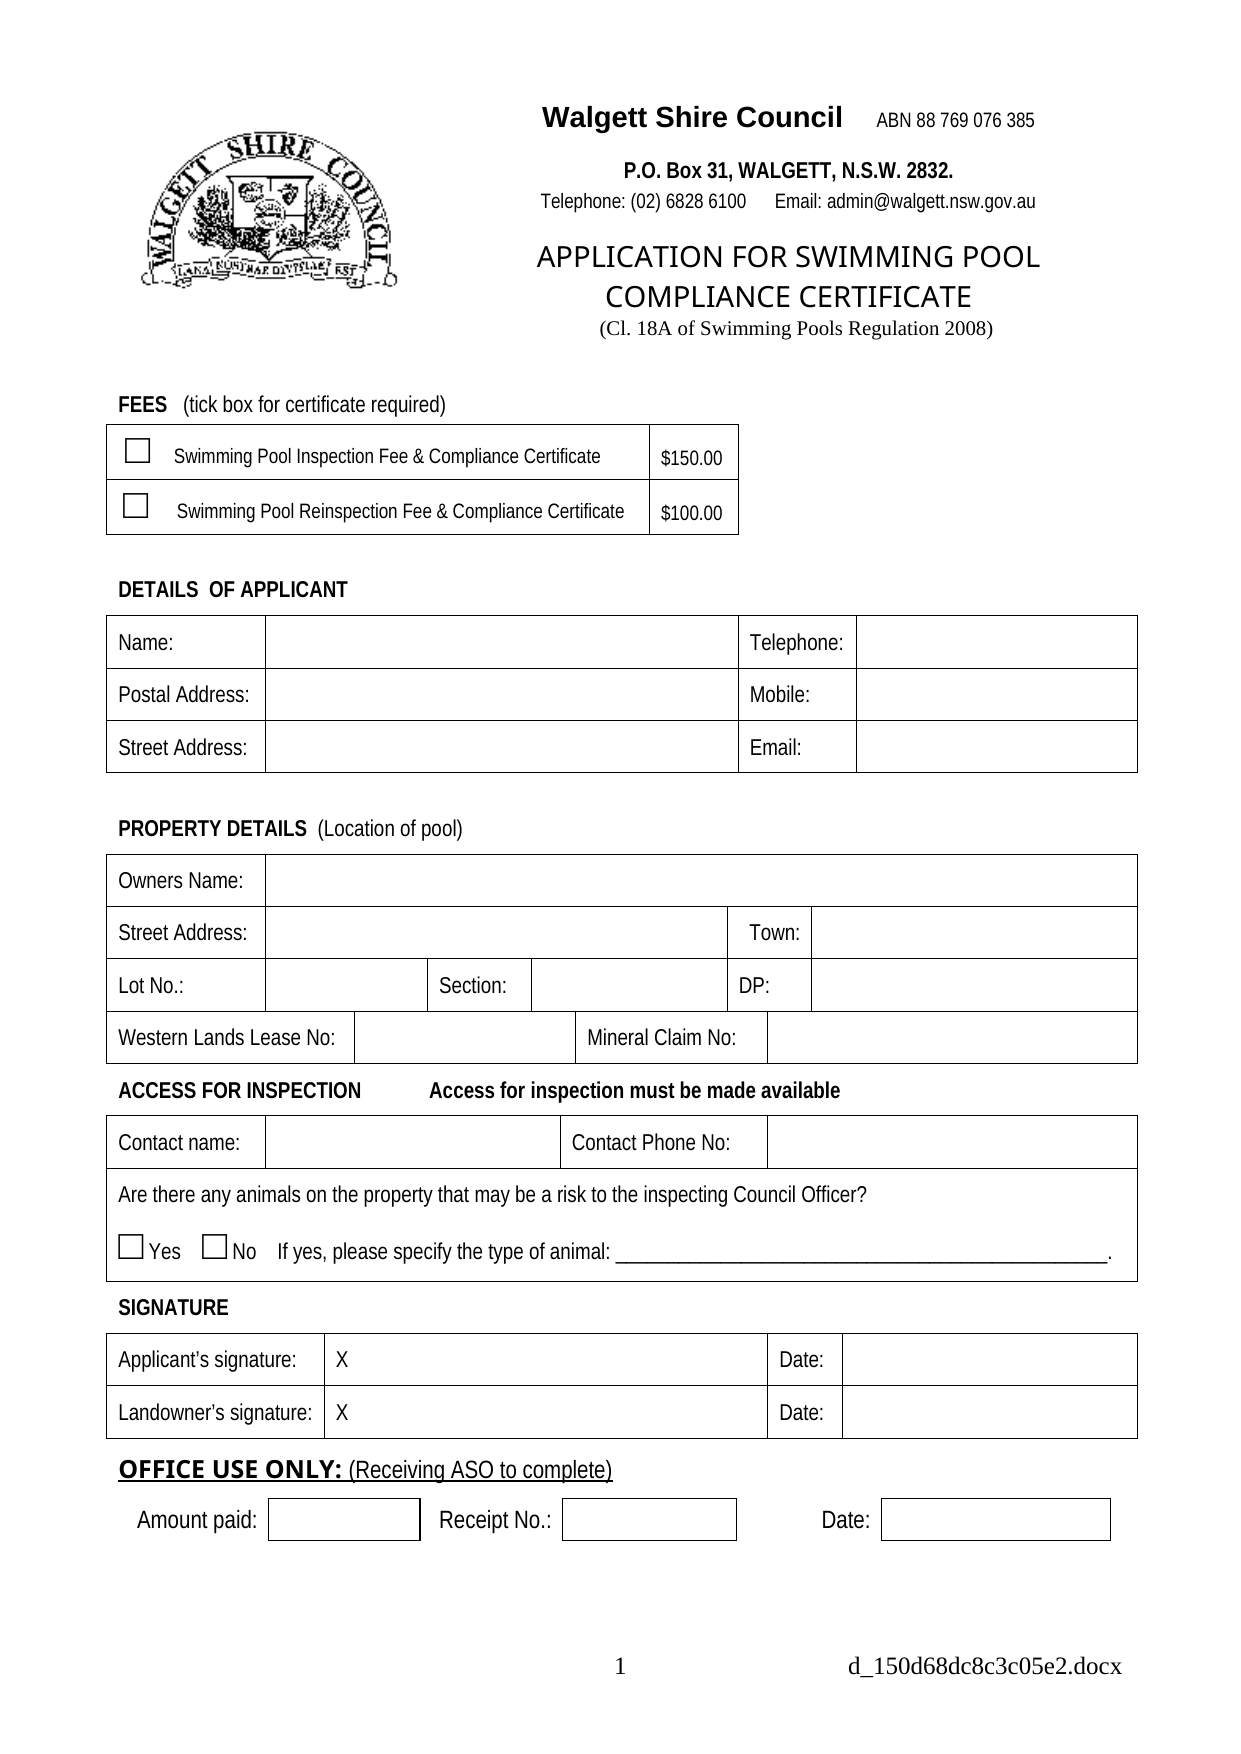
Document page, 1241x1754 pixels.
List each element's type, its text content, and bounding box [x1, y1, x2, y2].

table_cell [768, 1012, 1137, 1063]
table_cell Section: [428, 959, 531, 1011]
table_cell [266, 721, 738, 772]
table_cell Street Address: [107, 721, 265, 772]
table_cell X [325, 1334, 767, 1385]
table_cell [812, 907, 1137, 958]
table_header [563, 1499, 736, 1540]
table_cell Contact Phone No: [561, 1116, 767, 1168]
table_cell Postal Address: [107, 669, 265, 720]
table_header $150.00 [650, 425, 738, 479]
table_cell [266, 959, 427, 1011]
text (Cl. 18A of Swimming Pools Regulation 2008) [493, 316, 1122, 340]
table_cell SIGNATURE [107, 1282, 1137, 1333]
table_cell DP: [728, 959, 811, 1011]
table_cell [266, 855, 1137, 906]
table_cell Western Lands Lease No: [107, 1012, 354, 1063]
table_cell [812, 959, 1137, 1011]
table_header Date: [737, 1498, 881, 1540]
table_header Amount paid: [107, 1498, 268, 1540]
table_cell Telephone: [739, 616, 856, 667]
table_cell Mineral Claim No: [576, 1012, 767, 1063]
table_cell Name: [107, 616, 265, 667]
table_cell Mobile: [739, 669, 856, 720]
table_cell [768, 1116, 1137, 1168]
table_cell $100.00 [650, 480, 738, 534]
table_cell [266, 669, 738, 720]
table_cell Street Address: [107, 907, 265, 958]
table_cell [843, 1386, 1137, 1438]
table_cell [532, 959, 727, 1011]
table_cell [857, 669, 1137, 720]
subtitle FEES (tick box for certificate required) [118, 391, 1122, 417]
table_header Receipt No.: [421, 1498, 562, 1540]
table_cell Landowner’s signature: [107, 1386, 324, 1438]
table_cell [266, 616, 738, 667]
table_cell , WALGETT, N.S.W. 2832. Telephone: (02) 6828 6100 Email: admin@walgett.nsw.gov.au [444, 150, 1133, 224]
table_cell [355, 1012, 575, 1063]
table_cell Email: [739, 721, 856, 772]
table_cell Applicant’s signature: [107, 1334, 324, 1385]
table_cell [857, 721, 1137, 772]
table_cell Are there any animals on the property that may be a risk to the inspecting Council Officer? □ Yes □ No If yes, please specify the type of animal: _______________________________________________. [107, 1169, 1137, 1281]
table_header DETAILS OF APPLICANT [107, 564, 1137, 615]
table_header [882, 1499, 1110, 1540]
table_cell [843, 1334, 1137, 1385]
table_cell Lot No.: [107, 959, 265, 1011]
table_cell Date: [768, 1386, 842, 1438]
table_header Walgett Shire Council ABN 88 769 076 385 [444, 100, 1133, 150]
table_cell □ Swimming Pool Reinspection Fee & Compliance Certificate [107, 480, 649, 534]
table_header [269, 1499, 419, 1540]
table_cell Contact name: [107, 1116, 265, 1168]
table_cell ACCESS FOR INSPECTION Access for inspection must be made available [107, 1064, 1137, 1115]
table_cell APPLICATION FOR SWIMMING POOL COMPLIANCE CERTIFICATE [444, 224, 1133, 316]
table_cell [857, 616, 1137, 667]
table_cell Town: [728, 907, 811, 958]
table_cell [266, 907, 727, 958]
table_cell Date: [768, 1334, 842, 1385]
table_header □ Swimming Pool Inspection Fee & Compliance Certificate [107, 425, 649, 479]
table_cell Owners Name: [107, 855, 265, 906]
table_cell [266, 1116, 560, 1168]
table_header [107, 100, 443, 316]
table_header PROPERTY DETAILS (Location of pool) [107, 802, 1137, 853]
subtitle OFFICE USE ONLY: (Receiving ASO to complete) [118, 1451, 1122, 1485]
table_cell X [325, 1386, 767, 1438]
